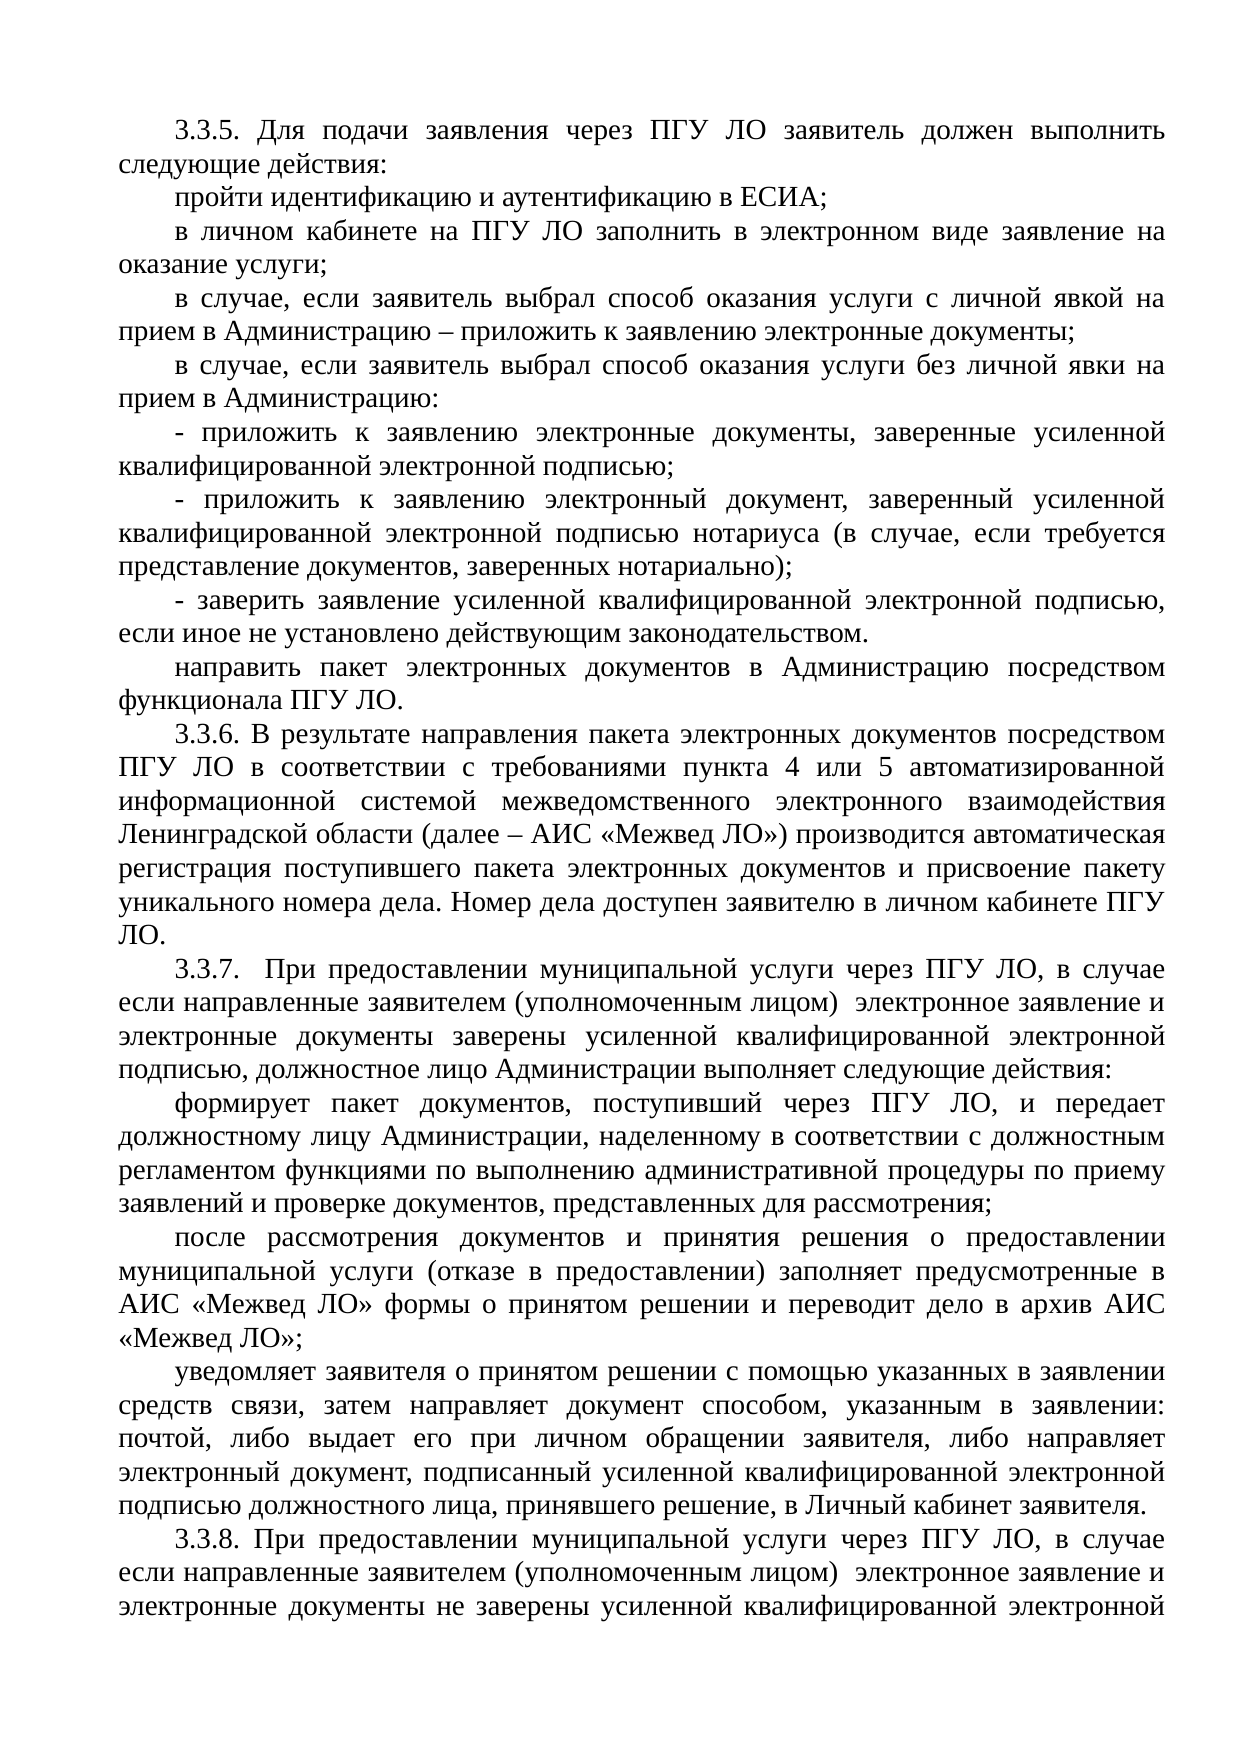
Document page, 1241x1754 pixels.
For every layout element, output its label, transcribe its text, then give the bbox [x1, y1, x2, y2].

text направить пакет электронных документов в Администрацию посредством функционала ПГУ ЛО. [118, 649, 1166, 716]
text формирует пакет документов, поступивший через ПГУ ЛО, и передает должностному лицу Администрации, наделенному в соответствии с должностным регламентом функциями по выполнению административной процедуры по приему заявлений и проверке документов, представленных для рассмотрения; [118, 1085, 1166, 1219]
text в случае, если заявитель выбрал способ оказания услуги без личной явки на прием в Администрацию: [118, 347, 1166, 414]
text 3.3.5. Для подачи заявления через ПГУ ЛО заявитель должен выполнить следующие действия: [118, 112, 1166, 179]
text - приложить к заявлению электронные документы, заверенные усиленной квалифицированной электронной подписью; [118, 414, 1166, 481]
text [118, 1521, 1166, 1622]
text - приложить к заявлению электронный документ, заверенный усиленной квалифицированной электронной подписью нотариуса (в случае, если требуется представление документов, заверенных нотариально); [118, 481, 1166, 582]
text пройти идентификацию и аутентификацию в ЕСИА; [118, 179, 1166, 213]
text в случае, если заявитель выбрал способ оказания услуги с личной явкой на прием в Администрацию – приложить к заявлению электронные документы; [118, 280, 1166, 347]
text в личном кабинете на ПГУ ЛО заполнить в электронном виде заявление на оказание услуги; [118, 213, 1166, 280]
text уведомляет заявителя о принятом решении с помощью указанных в заявлении средств связи, затем направляет документ способом, указанным в заявлении: почтой, либо выдает его при личном обращении заявителя, либо направляет электронный документ, подписанный усиленной квалифицированной электронной подписью должностного лица, принявшего решение, в Личный кабинет заявителя. [118, 1353, 1166, 1521]
text - заверить заявление усиленной квалифицированной электронной подписью, если иное не установлено действующим законодательством. [118, 582, 1166, 649]
text 3.3.7. При предоставлении муниципальной услуги через ПГУ ЛО, в случае если направленные заявителем (уполномоченным лицом) электронное заявление и электронные документы заверены усиленной квалифицированной электронной подписью, должностное лицо Администрации выполняет следующие действия: [118, 951, 1166, 1085]
text 3.3.6. В результате направления пакета электронных документов посредством ПГУ ЛО в соответствии с требованиями пункта 4 или 5 автоматизированной информационной системой межведомственного электронного взаимодействия Ленинградской области (далее – АИС «Межвед ЛО») производится автоматическая регистрация поступившего пакета электронных документов и присвоение пакету уникального номера дела. Номер дела доступен заявителю в личном кабинете ПГУ ЛО. [118, 716, 1166, 951]
text после рассмотрения документов и принятия решения о предоставлении муниципальной услуги (отказе в предоставлении) заполняет предусмотренные в АИС «Межвед ЛО» формы о принятом решении и переводит дело в архив АИС «Межвед ЛО»; [118, 1219, 1166, 1353]
